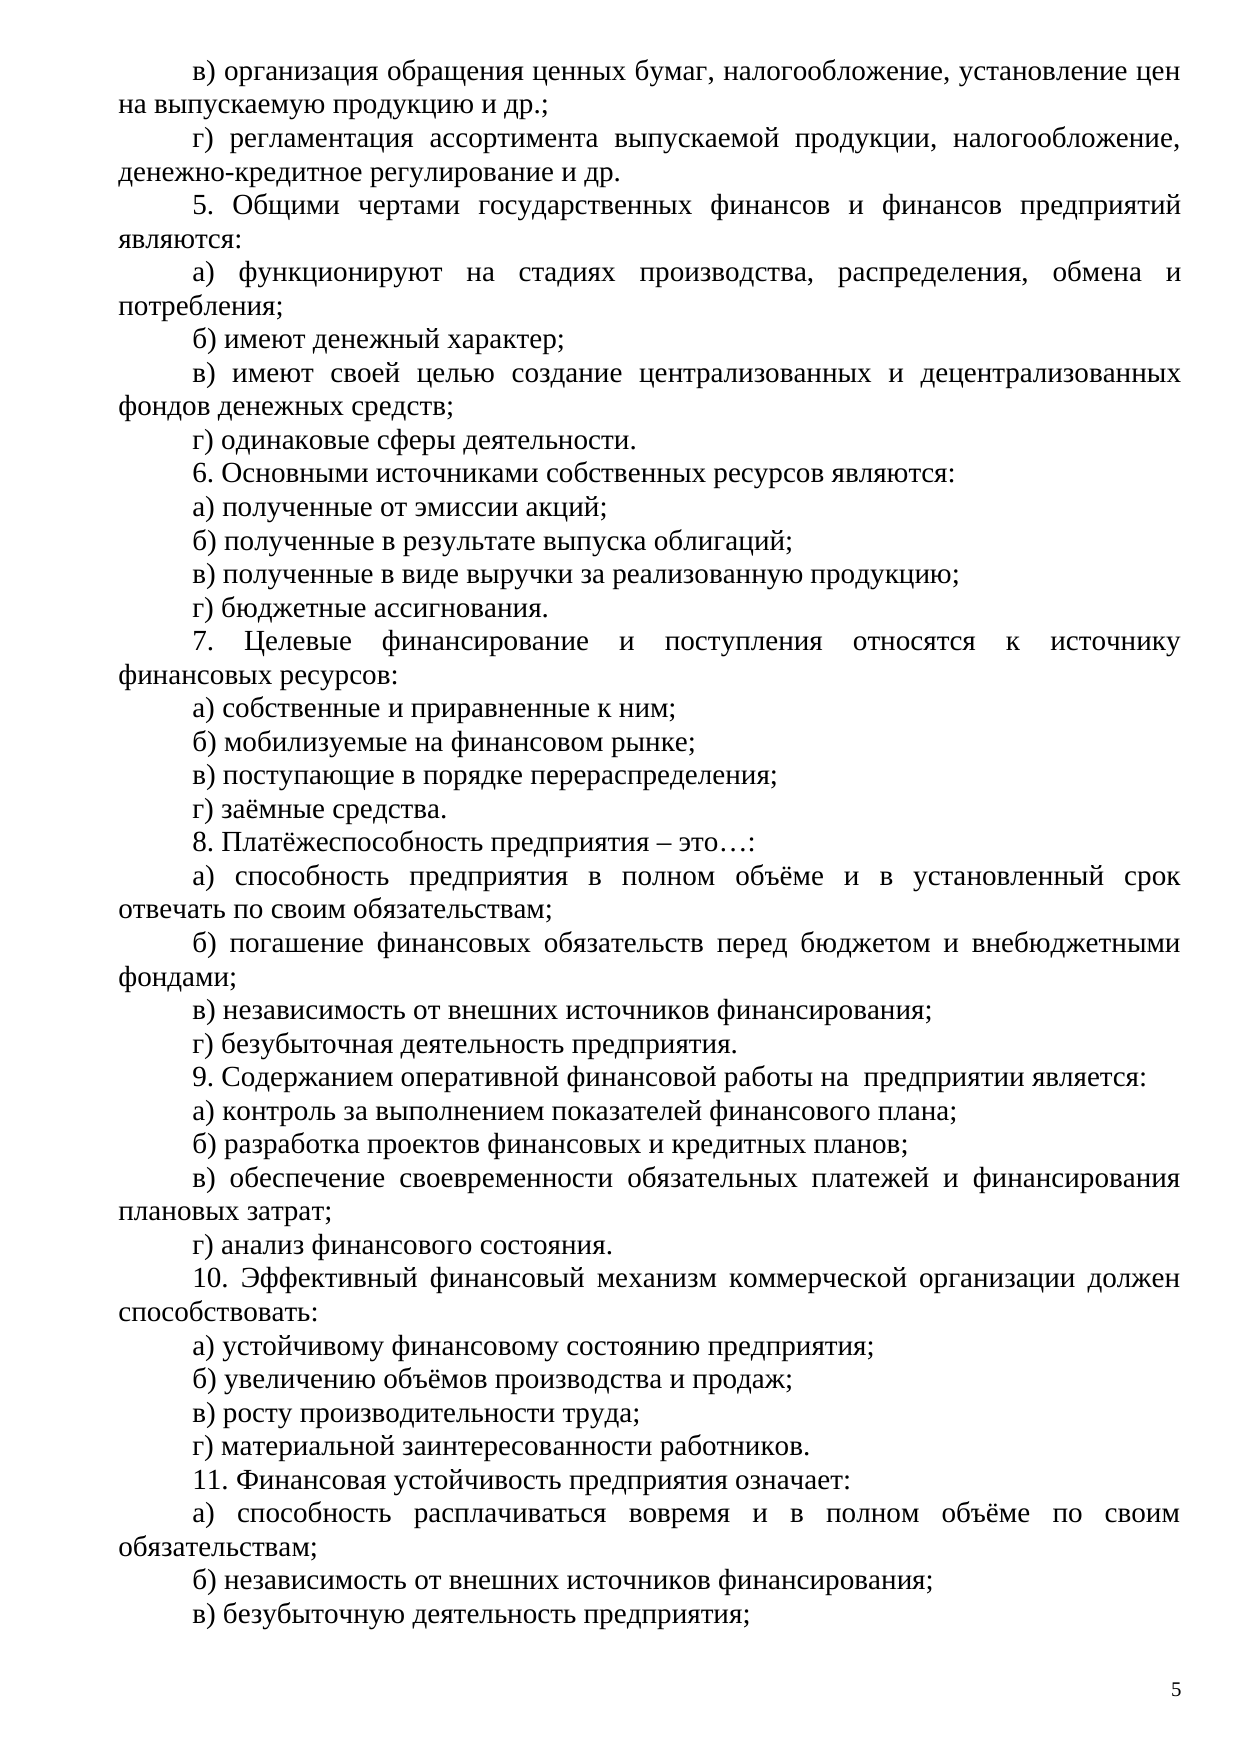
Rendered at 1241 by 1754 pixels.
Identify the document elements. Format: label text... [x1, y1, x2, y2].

text г) безубыточная деятельность предприятия. [118, 1026, 1181, 1059]
text в) независимость от внешних источников финансирования; [118, 992, 1181, 1026]
text 5. Общими чертами государственных финансов и финансов предприятий являются: [118, 187, 1182, 254]
text а) способность расплачиваться вовремя и в полном объёме по своим обязательствам; [118, 1495, 1181, 1562]
text 7. Целевые финансирование и поступления относятся к источнику финансовых ресурсов: [118, 623, 1181, 690]
text в) полученные в виде выручки за реализованную продукцию; [118, 556, 1181, 590]
text в) имеют своей целью создание централизованных и децентрализованных фондов денежных средств; [118, 355, 1182, 422]
text 10. Эффективный финансовый механизм коммерческой организации должен способствовать: [118, 1261, 1181, 1328]
text б) увеличению объёмов производства и продаж; [118, 1361, 1181, 1395]
text г) заёмные средства. [118, 791, 1181, 824]
text а) функционируют на стадиях производства, распределения, обмена и потребления; [118, 254, 1182, 321]
text г) анализ финансового состояния. [118, 1227, 1181, 1261]
text б) мобилизуемые на финансовом рынке; [118, 724, 1181, 757]
text в) безубыточную деятельность предприятия; [118, 1596, 1181, 1629]
text в) организация обращения ценных бумаг, налогообложение, установление цен на выпускаемую продукцию и др.; [118, 53, 1181, 120]
text а) собственные и приравненные к ним; [118, 690, 1181, 724]
text 11. Финансовая устойчивость предприятия означает: [118, 1462, 1181, 1495]
text а) полученные от эмиссии акций; [118, 489, 1181, 523]
text 6. Основными источниками собственных ресурсов являются: [118, 456, 1181, 489]
text 9. Содержанием оперативной финансовой работы на предприятии является: [118, 1059, 1181, 1093]
text б) разработка проектов финансовых и кредитных планов; [118, 1126, 1181, 1160]
text г) материальной заинтересованности работников. [118, 1428, 1181, 1462]
text а) контроль за выполнением показателей финансового плана; [118, 1093, 1181, 1126]
text в) росту производительности труда; [118, 1395, 1181, 1428]
text а) устойчивому финансовому состоянию предприятия; [118, 1328, 1181, 1361]
text 8. Платёжеспособность предприятия – это…: [118, 824, 1181, 858]
text б) полученные в результате выпуска облигаций; [118, 523, 1181, 556]
text г) одинаковые сферы деятельности. [118, 422, 1182, 456]
text а) способность предприятия в полном объёме и в установленный срок отвечать по своим обязательствам; [118, 858, 1181, 925]
text в) поступающие в порядке перераспределения; [118, 757, 1181, 791]
text г) бюджетные ассигнования. [118, 590, 1181, 623]
text б) независимость от внешних источников финансирования; [118, 1562, 1181, 1596]
text б) имеют денежный характер; [118, 321, 1182, 355]
text г) регламентация ассортимента выпускаемой продукции, налогообложение, денежно-кредитное регулирование и др. [118, 120, 1181, 187]
text в) обеспечение своевременности обязательных платежей и финансирования плановых затрат; [118, 1160, 1181, 1227]
text б) погашение финансовых обязательств перед бюджетом и внебюджетными фондами; [118, 925, 1181, 992]
